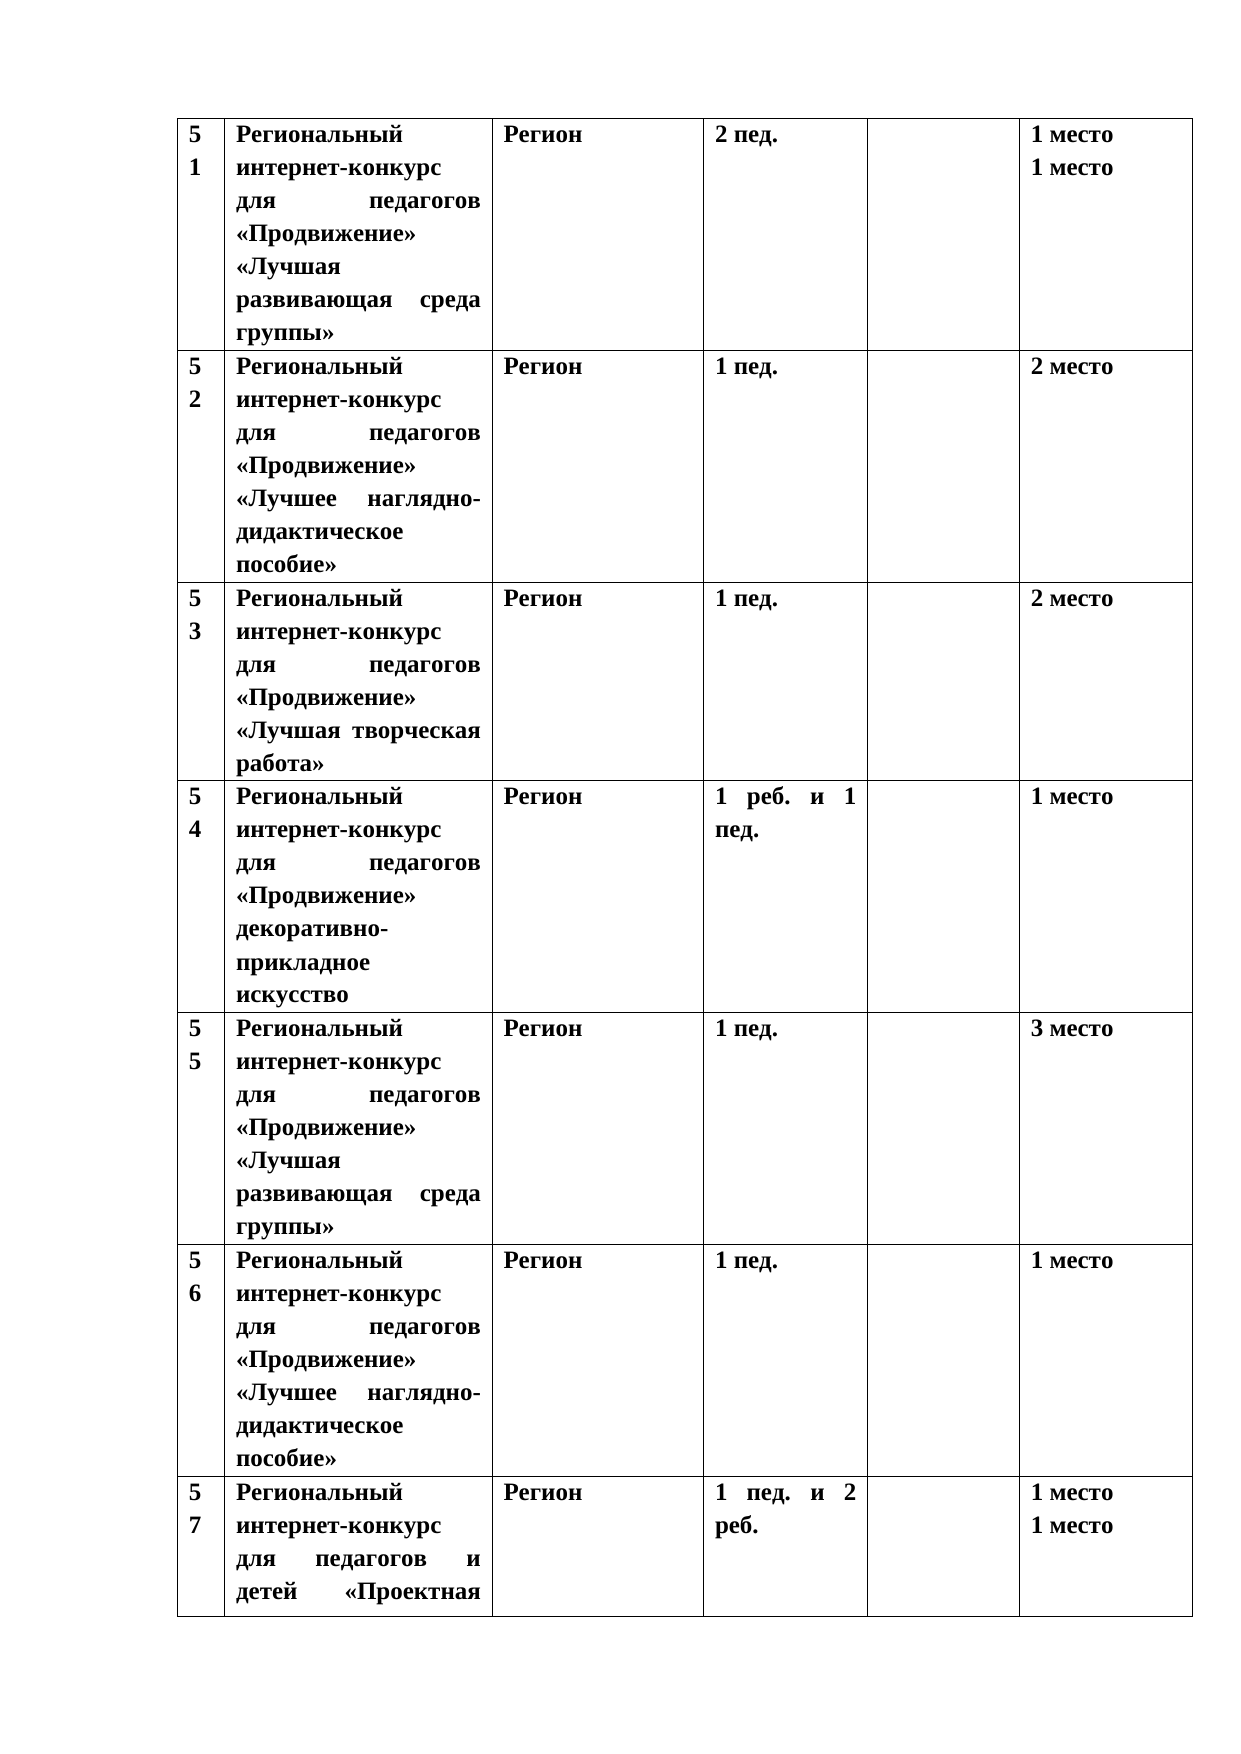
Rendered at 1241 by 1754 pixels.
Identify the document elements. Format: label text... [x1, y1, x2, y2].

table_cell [225, 1477, 492, 1616]
table_cell 55 [178, 1013, 224, 1244]
table_cell 53 [178, 583, 224, 780]
table_cell 1 реб. и 1 пед. [704, 781, 867, 1012]
table_cell [868, 1013, 1019, 1244]
table_cell 2 пед. [704, 119, 867, 350]
table_cell [868, 1245, 1019, 1476]
table_cell Регион [493, 1477, 703, 1616]
table_cell Регион [493, 781, 703, 1012]
table_cell [868, 583, 1019, 780]
table_cell 52 [178, 351, 224, 582]
table_cell 2 место [1020, 351, 1192, 582]
table_cell 57 [178, 1477, 224, 1616]
table_cell 1 место [1020, 1245, 1192, 1476]
table_cell 56 [178, 1245, 224, 1476]
table_cell Региональный интернет-конкурс для педагогов «Продвижение» «Лучшая развивающая среда группы» [225, 119, 492, 350]
table_cell Регион [493, 1245, 703, 1476]
table_cell [868, 351, 1019, 582]
table_cell 2 место [1020, 583, 1192, 780]
table_cell 1 пед. и 2 реб. [704, 1477, 867, 1616]
table_cell 1 место [1020, 781, 1192, 1012]
table_cell Регион [493, 1013, 703, 1244]
table_cell 3 место [1020, 1013, 1192, 1244]
table_cell Регион [493, 583, 703, 780]
table_cell Региональный интернет-конкурс для педагогов «Продвижение» «Лучшая развивающая среда группы» [225, 1013, 492, 1244]
table_cell 1 пед. [704, 1013, 867, 1244]
table_cell Регион [493, 119, 703, 350]
table_cell 1 место 1 место [1020, 1477, 1192, 1616]
table_cell Региональный интернет-конкурс для педагогов «Продвижение» декоративно-прикладное искусство [225, 781, 492, 1012]
table_cell 1 пед. [704, 1245, 867, 1476]
table_cell Региональный интернет-конкурс для педагогов «Продвижение» «Лучшее наглядно-дидактическое пособие» [225, 351, 492, 582]
table_cell 54 [178, 781, 224, 1012]
table_cell Региональный интернет-конкурс для педагогов «Продвижение» «Лучшая творческая работа» [225, 583, 492, 780]
table_cell 51 [178, 119, 224, 350]
table_cell [868, 119, 1019, 350]
table_cell [868, 1477, 1019, 1616]
table_cell [868, 781, 1019, 1012]
table_cell Регион [493, 351, 703, 582]
table_cell 1 место 1 место [1020, 119, 1192, 350]
table_cell Региональный интернет-конкурс для педагогов «Продвижение» «Лучшее наглядно-дидактическое пособие» [225, 1245, 492, 1476]
table_cell 1 пед. [704, 351, 867, 582]
table_cell 1 пед. [704, 583, 867, 780]
